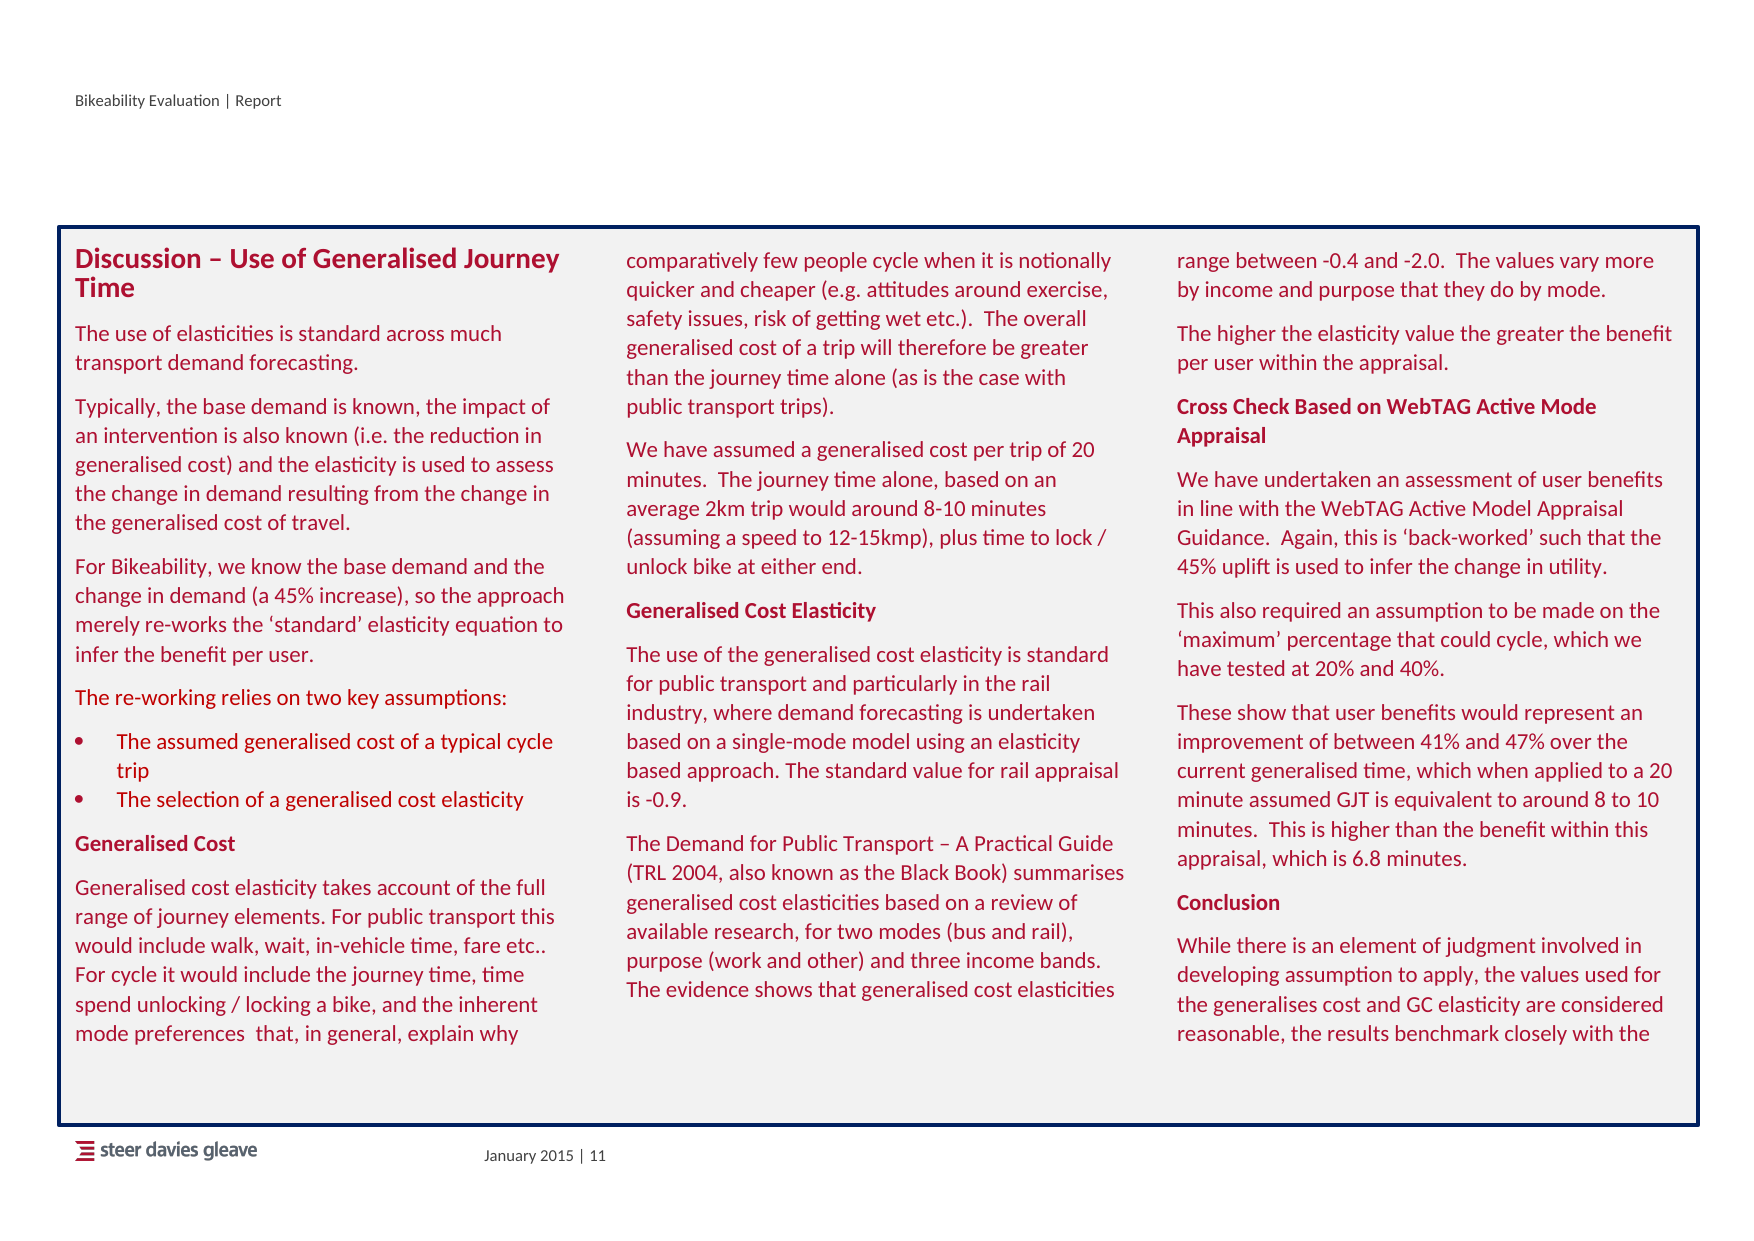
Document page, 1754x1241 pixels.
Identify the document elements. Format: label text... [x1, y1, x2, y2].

text The use of the generalised cost elasticity is standard for public transport and particularly in the rail industry, where demand forecasting is undertaken based on a single-mode model using an elasticity based approach. The standard value for rail appraisal is -0.9. [626, 639, 1128, 814]
text Generalised cost elasticity takes account of the full range of journey elements. For public transport this would include walk, wait, in-vehicle time, fare etc.. For cycle it would include the journey time, time spend unlocking / locking a bike, and the inherent mode preferences that, in general, explain why comparatively few people cycle when it is notionally quicker and cheaper (e.g. attitudes around exercise, safety issues, risk of getting wet etc.). The overall generalised cost of a trip will therefore be greater than the journey time alone (as is the case with public transport trips). [75, 872, 577, 1047]
text We have assumed a generalised cost per trip of 20 minutes. The journey time alone, based on an average 2km trip would around 8-10 minutes (assuming a speed to 12-15kmp), plus time to lock / unlock bike at either end. [626, 434, 1128, 580]
text The re-working relies on two key assumptions: [75, 682, 577, 712]
text The use of elasticities is standard across much transport demand forecasting. [75, 318, 577, 376]
text Generalised Cost Elasticity [626, 595, 1128, 624]
text Typically, the base demand is known, the impact of an intervention is also known (i.e. the reduction in generalised cost) and the elasticity is used to assess the change in demand resulting from the change in the generalised cost of travel. [75, 391, 577, 537]
text Cross Check Based on WebTAG Active Mode Appraisal [1177, 391, 1679, 449]
list The selection of a generalised cost elasticity [75, 784, 577, 814]
list The assumed generalised cost of a typical cycle trip [75, 726, 577, 784]
text Conclusion [1177, 887, 1679, 916]
text These show that user benefits would represent an improvement of between 41% and 47% over the current generalised time, which when applied to a 20 minute assumed GJT is equivalent to around 8 to 10 minutes. This is higher than the benefit within this appraisal, which is 6.8 minutes. [1177, 697, 1679, 872]
text This also required an assumption to be made on the ‘maximum’ percentage that could cycle, which we have tested at 20% and 40%. [1177, 595, 1679, 682]
text The Demand for Public Transport – A Practical Guide (TRL 2004, also known as the Black Book) summarises generalised cost elasticities based on a review of available research, for two modes (bus and rail), purpose (work and other) and three income bands. The evidence shows that generalised cost elasticities range between -0.4 and -2.0. The values vary more by income and purpose that they do by mode. [1177, 245, 1679, 303]
picture [75, 1141, 257, 1161]
text The Demand for Public Transport – A Practical Guide (TRL 2004, also known as the Black Book) summarises generalised cost elasticities based on a review of available research, for two modes (bus and rail), purpose (work and other) and three income bands. The evidence shows that generalised cost elasticities range between -0.4 and -2.0. The values vary more by income and purpose that they do by mode. [626, 828, 1128, 1003]
text For Bikeability, we know the base demand and the change in demand (a 45% increase), so the approach merely re-works the ‘standard’ elasticity equation to infer the benefit per user. [75, 551, 577, 668]
text We have undertaken an assessment of user benefits in line with the WebTAG Active Model Appraisal Guidance. Again, this is ‘back-worked’ such that the 45% uplift is used to infer the change in utility. [1177, 464, 1679, 580]
text The higher the elasticity value the greater the benefit per user within the appraisal. [1177, 318, 1679, 376]
text Generalised cost elasticity takes account of the full range of journey elements. For public transport this would include walk, wait, in-vehicle time, fare etc.. For cycle it would include the journey time, time spend unlocking / locking a bike, and the inherent mode preferences that, in general, explain why comparatively few people cycle when it is notionally quicker and cheaper (e.g. attitudes around exercise, safety issues, risk of getting wet etc.). The overall generalised cost of a trip will therefore be greater than the journey time alone (as is the case with public transport trips). [626, 245, 1128, 420]
text Generalised Cost [75, 828, 577, 857]
subtitle Discussion – Use of Generalised Journey Time [75, 245, 577, 303]
